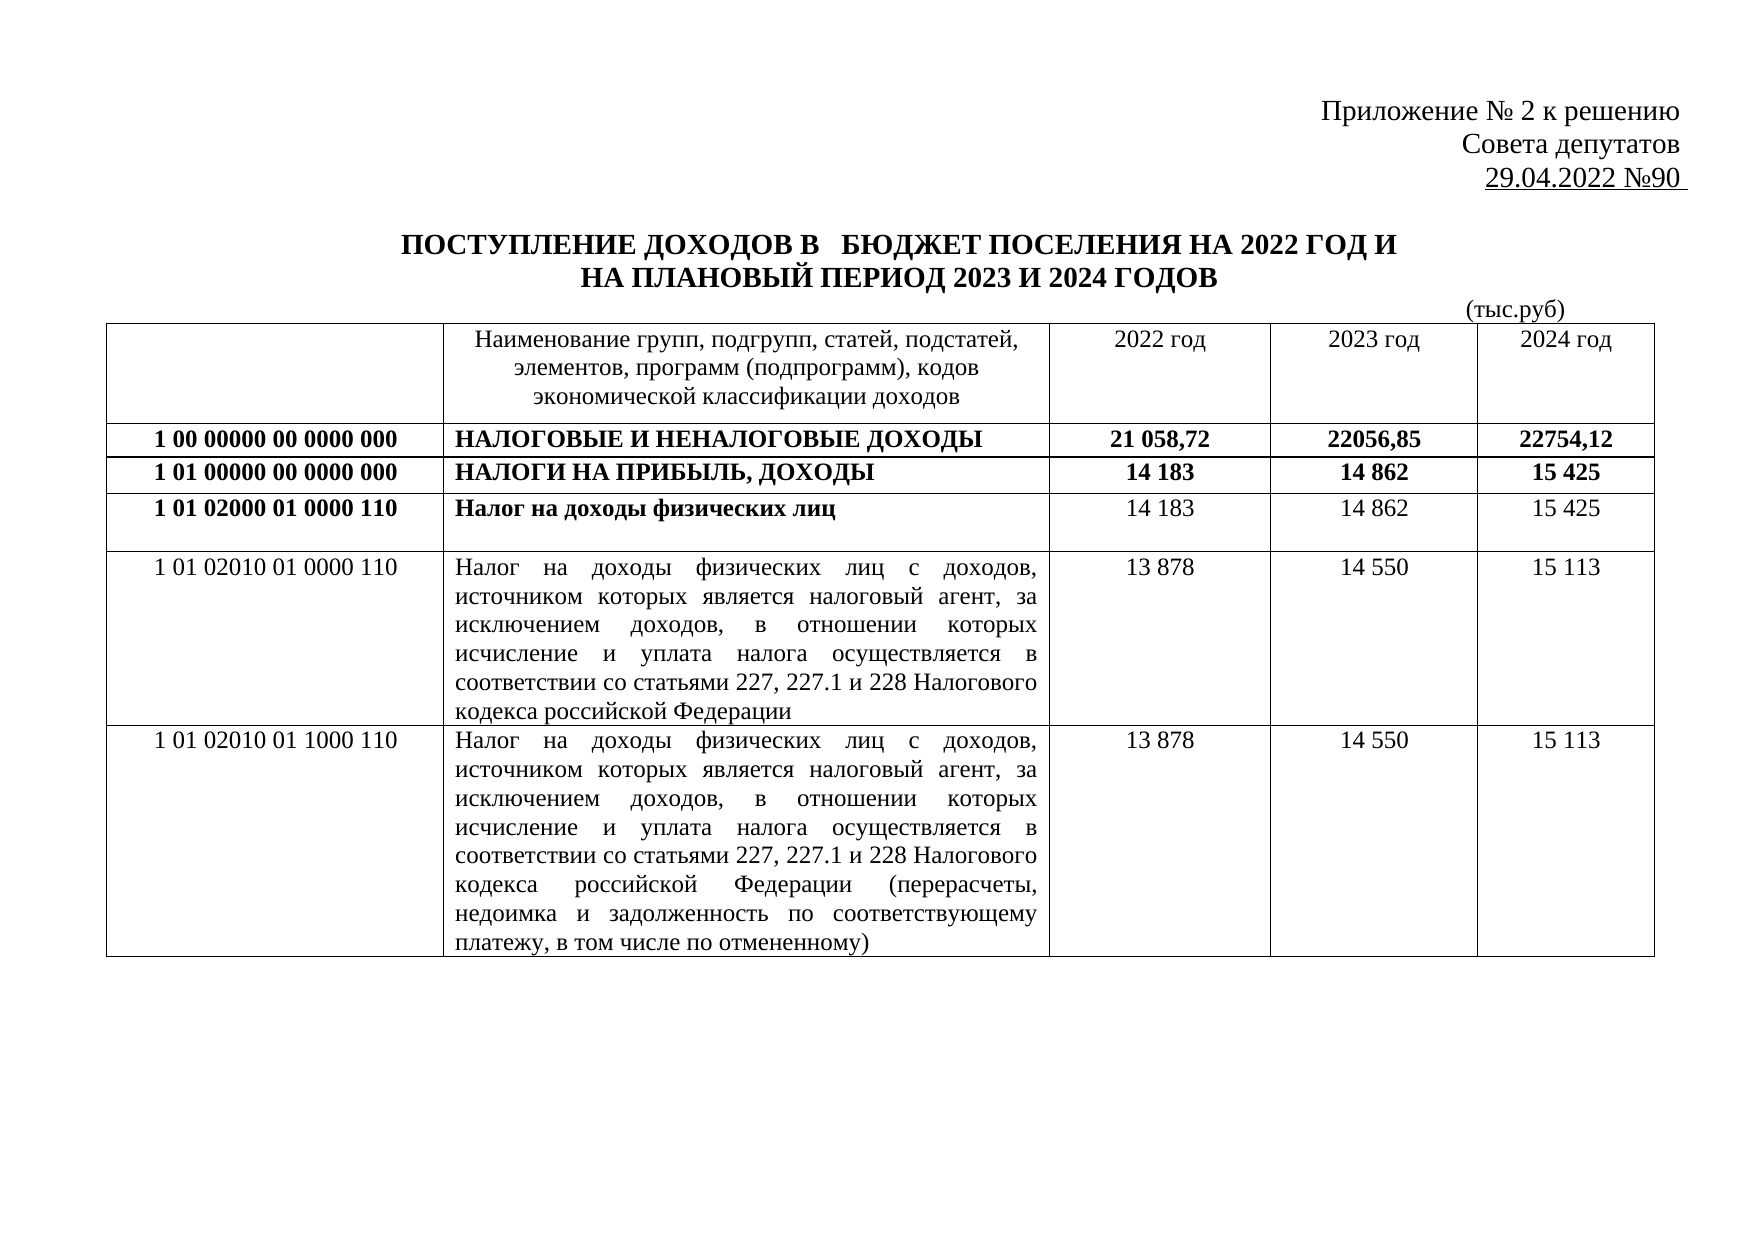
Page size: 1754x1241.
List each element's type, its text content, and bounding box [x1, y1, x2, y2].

table_cell НАЛОГИ НА ПРИБЫЛЬ, ДОХОДЫ [444, 458, 1049, 492]
table_cell 15 425 [1478, 458, 1654, 492]
table_cell 14 183 [1050, 458, 1270, 492]
table_cell Налог на доходы физических лиц с доходов, источником которых является налоговый агент, за исключением доходов, в отношении которых исчисление и уплата налога осуществляется в соответствии со статьями 227, 227.1 и 228 Налогового кодекса российской Федерации [444, 552, 1049, 724]
text Совета депутатов [118, 126, 1680, 160]
table_header Наименование групп, подгрупп, статей, подстатей, элементов, программ (подпрограмм), кодов экономической классификации доходов [444, 324, 1049, 423]
table_cell 1 01 02010 01 1000 110 [107, 726, 443, 956]
text Приложение № 2 к решению [118, 93, 1680, 126]
table_cell 1 01 02000 01 0000 110 [107, 494, 443, 551]
table_cell 1 01 02010 01 0000 110 [107, 552, 443, 724]
table_cell 14 550 [1271, 726, 1477, 956]
table_cell 14 183 [1050, 494, 1270, 551]
table_cell НАЛОГОВЫЕ И НЕНАЛОГОВЫЕ ДОХОДЫ [444, 424, 1049, 456]
table_header 2023 год [1271, 324, 1477, 423]
table_header 2024 год [1478, 324, 1654, 423]
table_header [107, 324, 443, 423]
table_cell Налог на доходы физических лиц с доходов, источником которых является налоговый агент, за исключением доходов, в отношении которых исчисление и уплата налога осуществляется в соответствии со статьями 227, 227.1 и 228 Налогового кодекса российской Федерации (перерасчеты, недоимка и задолженность по соответствующему платежу, в том числе по отмененному) [444, 726, 1049, 956]
table_cell 13 878 [1050, 552, 1270, 724]
table_cell 13 878 [1050, 726, 1270, 956]
table_cell 21 058,72 [1050, 424, 1270, 456]
table_cell 14 862 [1271, 458, 1477, 492]
table_header 2022 год [1050, 324, 1270, 423]
table_cell 15 425 [1478, 494, 1654, 551]
table_cell 22056,85 [1271, 424, 1477, 456]
table_cell 1 01 00000 00 0000 000 [107, 458, 443, 492]
text 29.04.2022 №90 [118, 160, 1680, 193]
table_cell 15 113 [1478, 726, 1654, 956]
table_cell 22754,12 [1478, 424, 1654, 456]
table_cell 14 862 [1271, 494, 1477, 551]
text ПОСТУПЛЕНИЕ ДОХОДОВ В БЮДЖЕТ ПОСЕЛЕНИЯ НА 2022 ГОД И [118, 227, 1680, 260]
table_cell 14 550 [1271, 552, 1477, 724]
table_cell Налог на доходы физических лиц [444, 494, 1049, 551]
text (тыс.руб) [118, 294, 1680, 323]
text НА ПЛАНОВЫЙ ПЕРИОД 2023 И 2024 ГОДОВ [118, 260, 1680, 294]
table_cell 15 113 [1478, 552, 1654, 724]
table_cell 1 00 00000 00 0000 000 [107, 424, 443, 456]
